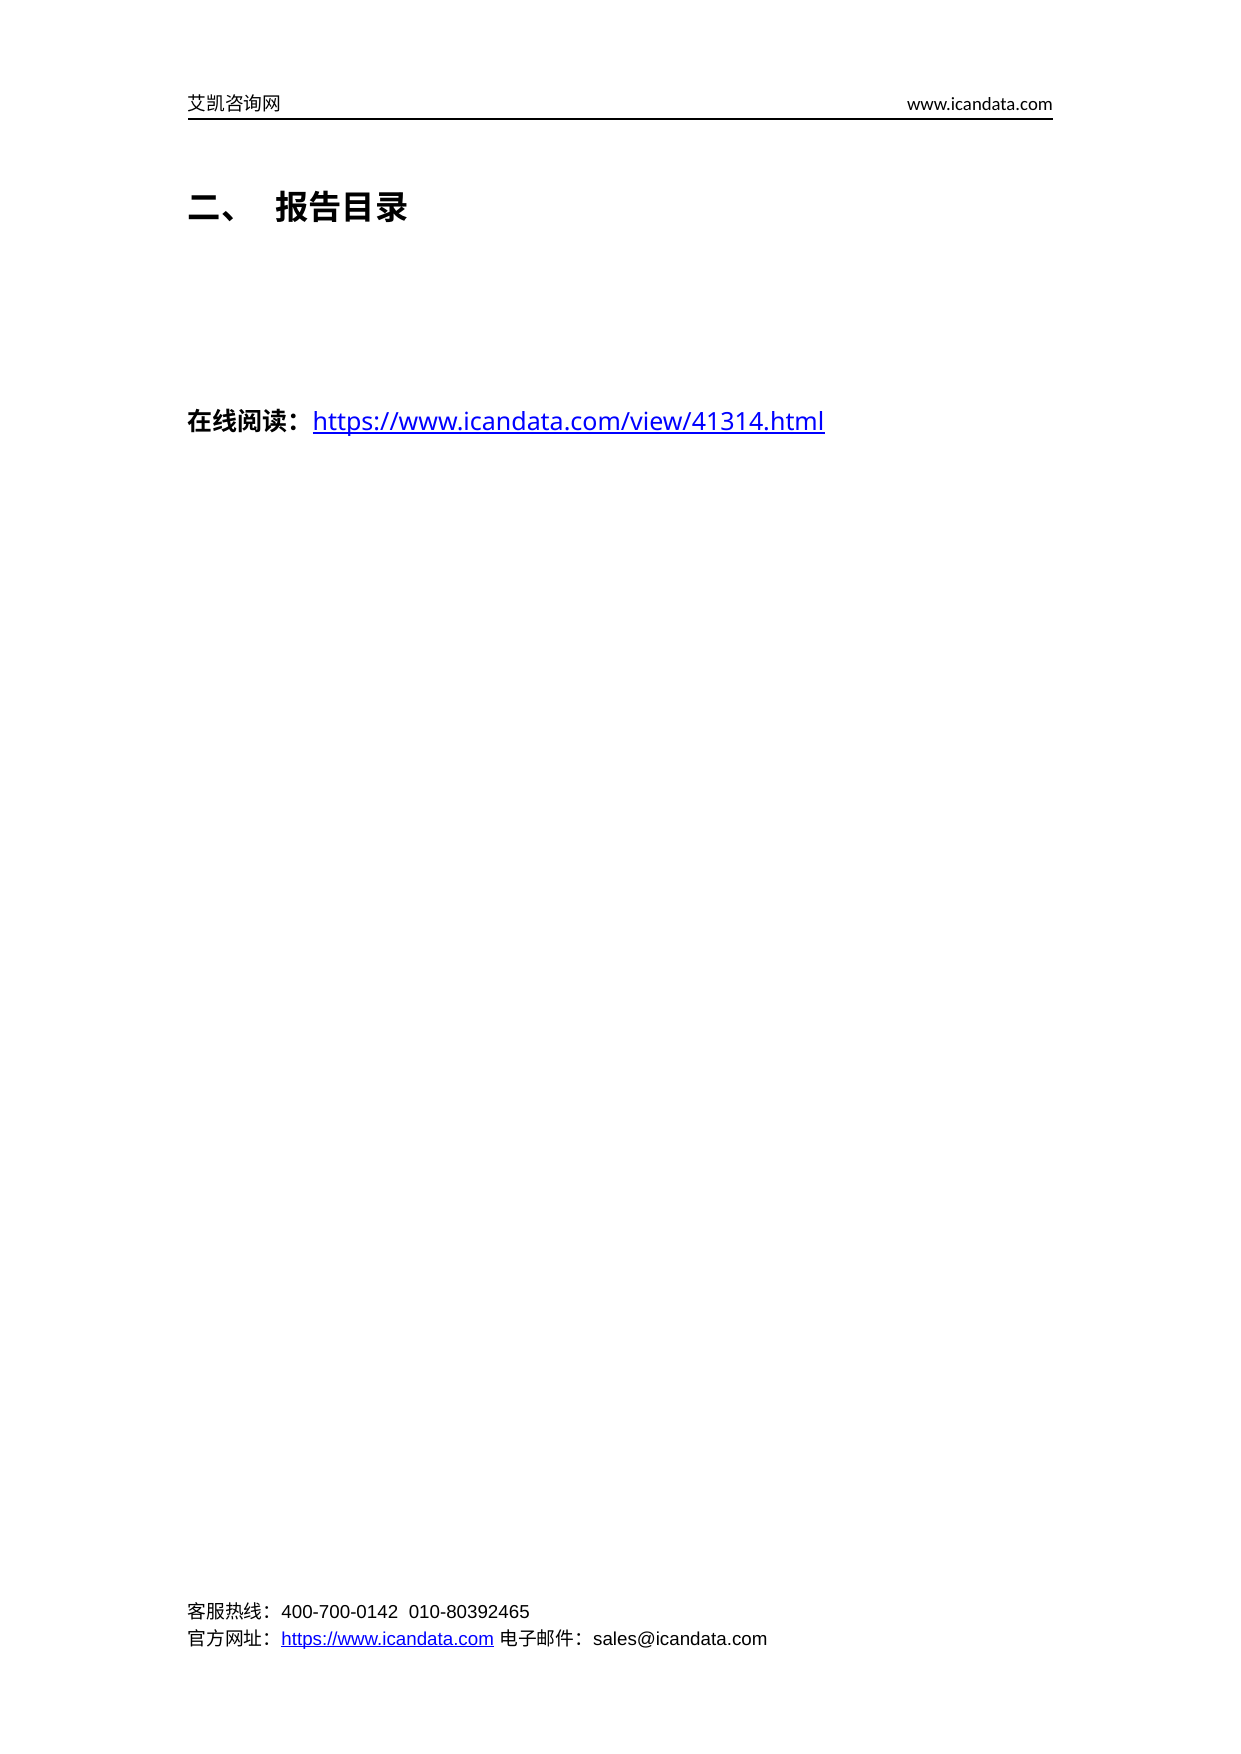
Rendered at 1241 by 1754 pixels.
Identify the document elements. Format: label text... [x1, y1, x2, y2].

text 在线阅读：https://www.icandata.com/view/41314.html [187, 387, 1053, 452]
subtitle 报告目录 [187, 172, 1053, 237]
